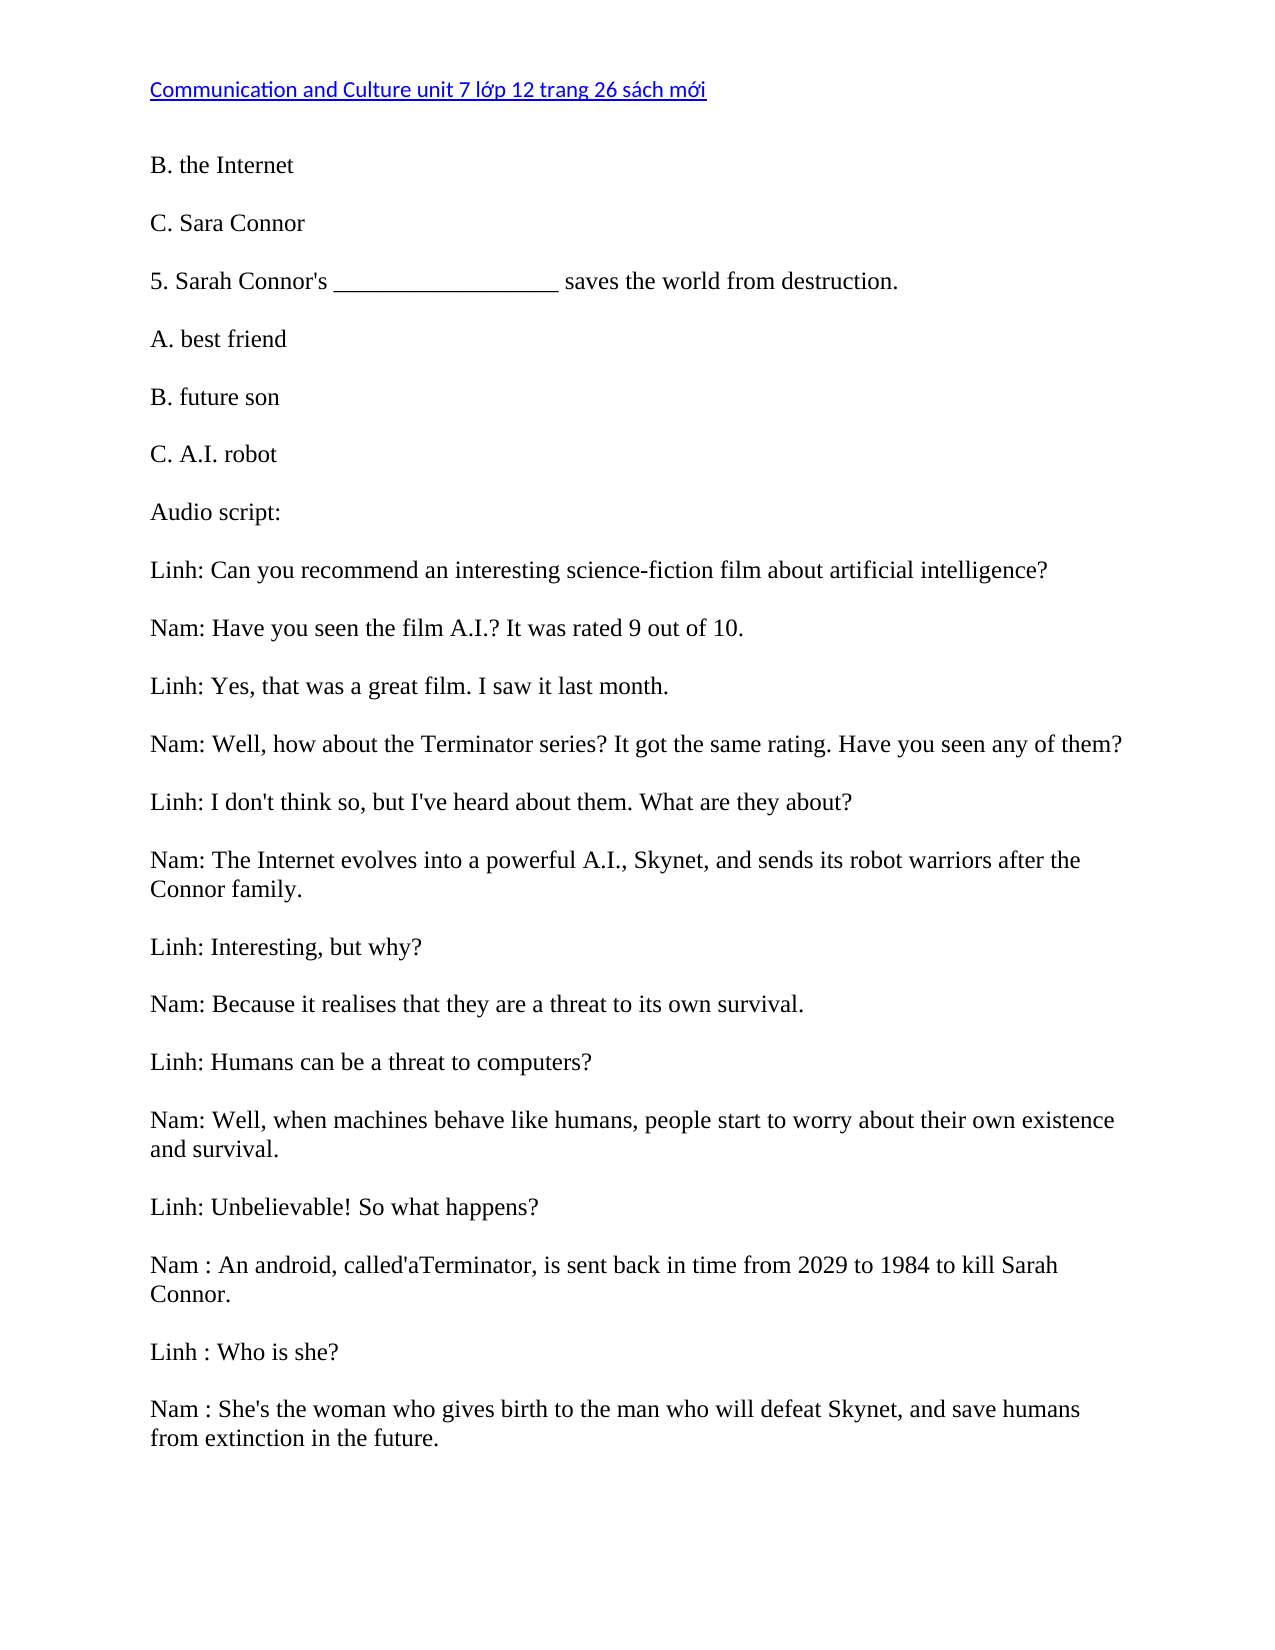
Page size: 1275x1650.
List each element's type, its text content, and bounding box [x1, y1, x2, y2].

text Linh : Who is she? [150, 1337, 1125, 1365]
text C. A.I. robot [150, 439, 1125, 468]
text Nam: Have you seen the film A.I.? It was rated 9 out of 10. [150, 613, 1125, 642]
text Nam: The Internet evolves into a powerful A.I., Skynet, and sends its robot warriors after the Connor family. [150, 845, 1125, 902]
text Linh: Yes, that was a great film. I saw it last month. [150, 671, 1125, 700]
text 5. Sarah Connor's __________________ saves the world from destruction. [150, 266, 1125, 294]
text Nam: Because it realises that they are a threat to its own survival. [150, 989, 1125, 1018]
text Audio script: [150, 497, 1125, 526]
text B. future son [150, 382, 1125, 410]
text Linh: Unbelievable! So what happens? [150, 1192, 1125, 1221]
text Nam: Well, when machines behave like humans, people start to worry about their own existence and survival. [150, 1105, 1125, 1163]
text Nam: Well, how about the Terminator series? It got the same rating. Have you seen any of them? [150, 729, 1125, 758]
text Linh: Humans can be a threat to computers? [150, 1047, 1125, 1076]
text Nam : An android, called'aTerminator, is sent back in time from 2029 to 1984 to kill Sarah Connor. [150, 1250, 1125, 1307]
text A. best friend [150, 324, 1125, 352]
text Nam : She's the woman who gives birth to the man who will defeat Skynet, and save humans from extinction in the future. [150, 1394, 1125, 1452]
text C. Sara Connor [150, 208, 1125, 237]
text Linh: Interesting, but why? [150, 932, 1125, 960]
text B. the Internet [150, 150, 1125, 179]
text Linh: Can you recommend an interesting science-fiction film about artificial intelligence? [150, 555, 1125, 584]
text Linh: I don't think so, but I've heard about them. What are they about? [150, 787, 1125, 816]
